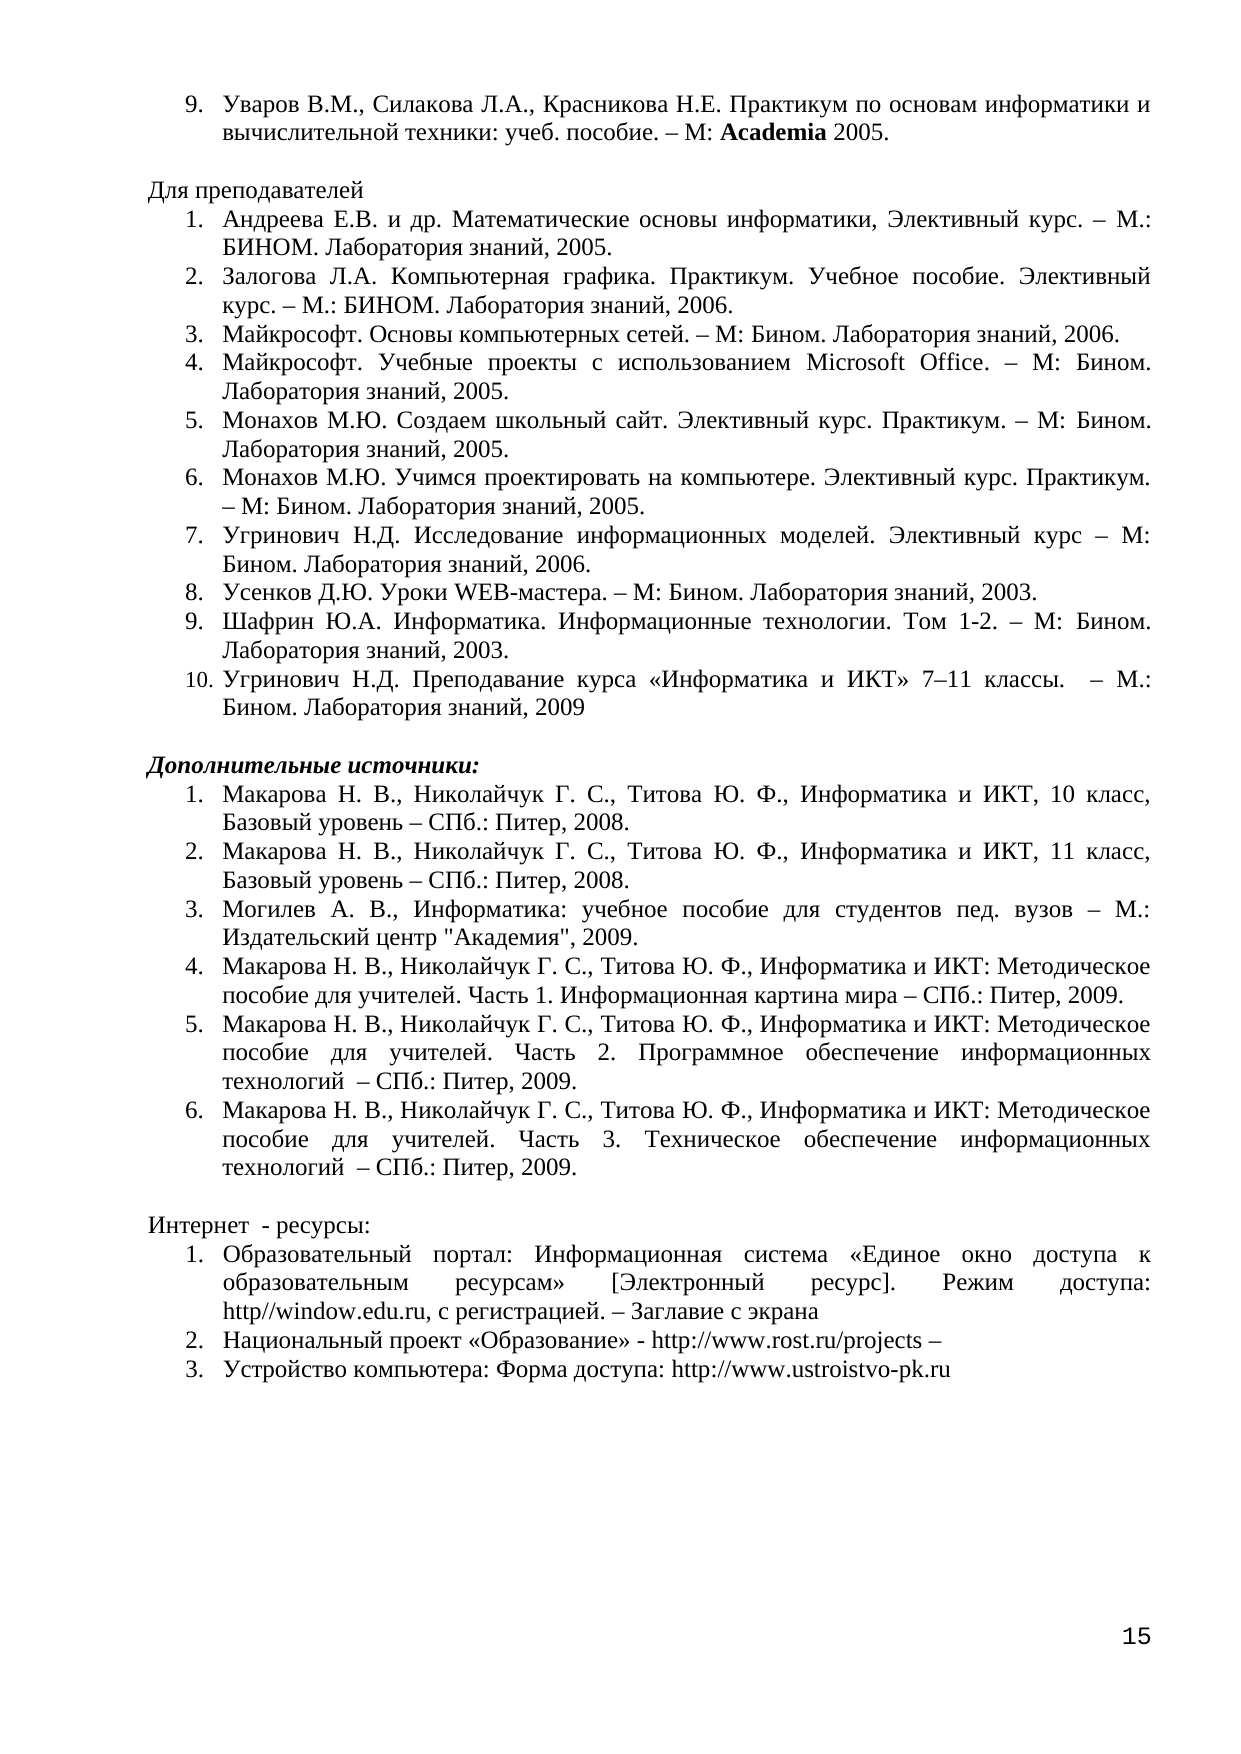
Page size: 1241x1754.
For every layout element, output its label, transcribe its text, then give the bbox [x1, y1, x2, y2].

list Майкрософт. Основы компьютерных сетей. – М: Бином. Лаборатория знаний, 2006. [185, 319, 1152, 347]
text Дополнительные источники: [148, 750, 1152, 779]
list Национальный проект «Образование» - http://www.rost.ru/projects – [185, 1325, 1152, 1354]
list Макарова Н. В., Николайчук Г. С., Титова Ю. Ф., Информатика и ИКТ, 11 класс, Базовый уровень – СПб.: Питер, 2008. [185, 836, 1152, 894]
list Залогова Л.А. Компьютерная графика. Практикум. Учебное пособие. Элективный курс. – М.: БИНОМ. Лаборатория знаний, 2006. [185, 261, 1152, 319]
list Угринович Н.Д. Исследование информационных моделей. Элективный курс – М: Бином. Лаборатория знаний, 2006. [185, 520, 1152, 577]
list Угринович Н.Д. Преподавание курса «Информатика и ИКТ» 7–11 классы. – М.: Бином. Лаборатория знаний, 2009 [185, 664, 1152, 721]
list Могилев А. В., Информатика: учебное пособие для студентов пед. вузов – М.: Издательский центр "Академия", 2009. [185, 894, 1152, 951]
list Макарова Н. В., Николайчук Г. С., Титова Ю. Ф., Информатика и ИКТ: Методическое пособие для учителей. Часть 1. Информационная картина мира – СПб.: Питер, 2009. [185, 951, 1152, 1009]
list Монахов М.Ю. Создаем школьный сайт. Элективный курс. Практикум. – М: Бином. Лаборатория знаний, 2005. [185, 405, 1152, 462]
list Майкрософт. Учебные проекты с использованием Microsoft Office. – М: Бином. Лаборатория знаний, 2005. [185, 347, 1152, 405]
list Уваров В.М., Силакова Л.А., Красникова Н.Е. Практикум по основам информатики и вычислительной техники: учеб. пособие. – М: Academia 2005. [185, 89, 1152, 146]
list Шафрин Ю.А. Информатика. Информационные технологии. Том 1-2. – М: Бином. Лаборатория знаний, 2003. [185, 606, 1152, 664]
list Макарова Н. В., Николайчук Г. С., Титова Ю. Ф., Информатика и ИКТ: Методическое пособие для учителей. Часть 3. Техническое обеспечение информационных технологий – СПб.: Питер, 2009. [185, 1095, 1152, 1181]
list Устройство компьютера: Форма доступа: http://www.ustroistvo-pk.ru [185, 1354, 1152, 1382]
list Макарова Н. В., Николайчук Г. С., Титова Ю. Ф., Информатика и ИКТ: Методическое пособие для учителей. Часть 2. Программное обеспечение информационных технологий – СПб.: Питер, 2009. [185, 1009, 1152, 1095]
text Интернет - ресурсы: [148, 1210, 1152, 1239]
list Андреева Е.В. и др. Математические основы информатики, Элективный курс. – М.: БИНОМ. Лаборатория знаний, 2005. [185, 204, 1152, 261]
list Усенков Д.Ю. Уроки WEB-мастера. – М: Бином. Лаборатория знаний, 2003. [185, 577, 1152, 606]
list Монахов М.Ю. Учимся проектировать на компьютере. Элективный курс. Практикум. – М: Бином. Лаборатория знаний, 2005. [185, 462, 1152, 520]
text Для преподавателей [148, 175, 1152, 204]
list Макарова Н. В., Николайчук Г. С., Титова Ю. Ф., Информатика и ИКТ, 10 класс, Базовый уровень – СПб.: Питер, 2008. [185, 779, 1152, 836]
list Образовательный портал: Информационная система «Единое окно доступа к образовательным ресурсам» [Электронный ресурс]. Режим доступа: http//window.edu.ru, с регистрацией. – Заглавие с экрана [185, 1239, 1152, 1325]
